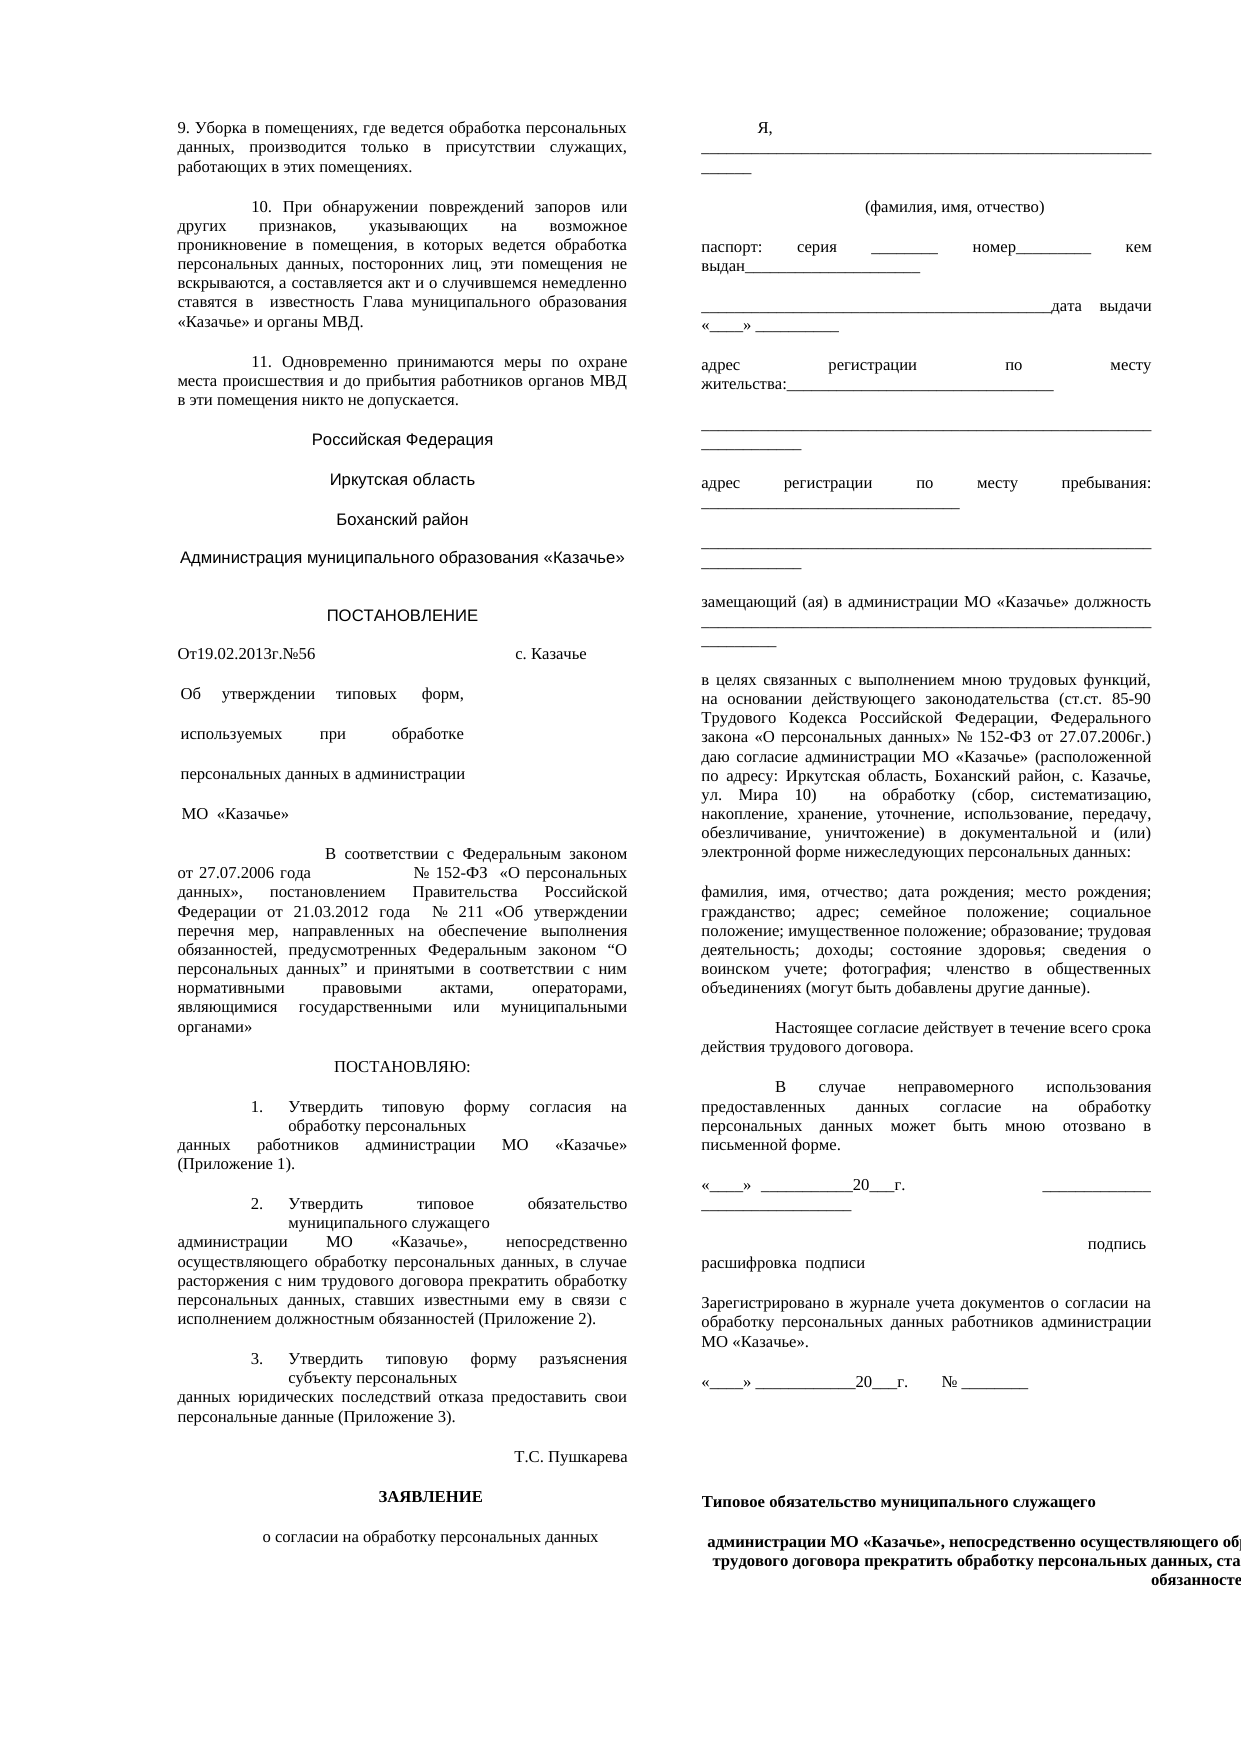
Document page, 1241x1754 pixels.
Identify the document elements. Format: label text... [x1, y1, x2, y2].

text Иркутская область [177, 470, 627, 489]
text паспорт: серия ________ номер_________ кем выдан_____________________ [701, 236, 1152, 275]
text фамилия, имя, отчество; дата рождения; место рождения; гражданство; адрес; семейное положение; социальное положение; имущественное положение; образование; трудовая деятельность; доходы; состояние здоровья; сведения о воинском учете; фотография; членство в общественных объединениях (могут быть добавлены другие данные). [701, 882, 1152, 997]
text адрес регистрации по месту пребывания: _______________________________ [701, 473, 1152, 511]
text ПОСТАНОВЛЕНИЕ [177, 606, 627, 625]
text Зарегистрировано в журнале учета документов о согласии на обработку персональных данных работников администрации МО «Казачье». [701, 1293, 1152, 1351]
text В случае неправомерного использования предоставленных данных согласие на обработку персональных данных может быть мною отозвано в письменной форме. [701, 1077, 1152, 1154]
text В соответствии с Федеральным законом от 27.07.2006 года № 152-ФЗ «О персональных данных», постановлением Правительства Российской Федерации от 21.03.2012 года № 211 «Об утверждении перечня мер, направленных на обеспечение выполнения обязанностей, предусмотренных Федеральным законом “О персональных данных” и принятыми в соответствии с ним нормативными правовыми актами, операторами, являющимися государственными или муниципальными органами» [177, 844, 627, 1036]
text __________________________________________________________________ [701, 532, 1152, 571]
text (фамилия, имя, отчество) [701, 196, 1152, 216]
text персональных данных в администрации [177, 764, 627, 783]
text администрации МО «Казачье», непосредственно осуществляющего обработку персональных данных, в случае расторжения с ним трудового договора прекратить обработку персональных данных, ставших известными ему в связи с исполнением должностным обязанностей (Приложение 2). [177, 1232, 627, 1328]
text «____» ____________20___г. № ________ [701, 1371, 1152, 1391]
text подпись расшифровка подписи [701, 1234, 1152, 1272]
text Российская Федерация [177, 430, 627, 449]
text ЗАЯВЛЕНИЕ [177, 1486, 627, 1506]
text От19.02.2013г.№56 с. Казачье [177, 644, 627, 663]
text данных юридических последствий отказа предоставить свои персональные данные (Приложение 3). [177, 1387, 627, 1426]
text __________________________________________________________________ [701, 414, 1152, 452]
text Т.С. Пушкарева [177, 1446, 627, 1466]
text 9. Уборка в помещениях, где ведется обработка персональных данных, производится только в присутствии служащих, работающих в этих помещениях. [177, 118, 627, 176]
list Утвердить типовую форму разъяснения субъекту персональных [251, 1349, 627, 1387]
text 10. При обнаружении повреждений запоров или других признаков, указывающих на возможное проникновение в помещения, в которых ведется обработка персональных данных, посторонних лиц, эти помещения не вскрываются, а составляется акт и о случившемся немедленно ставятся в известность Глава муниципального образования «Казачье» и органы МВД. [177, 196, 627, 331]
text в целях связанных с выполнением мною трудовых функций, на основании действующего законодательства (ст.ст. 85-90 Трудового Кодекса Российской Федерации, Федерального закона «О персональных данных» № 152-ФЗ от 27.07.2006г.) даю согласие администрации МО «Казачье» (расположенной по адресу: Иркутская область, Боханский район, с. Казачье, ул. Мира 10) на обработку (сбор, систематизацию, накопление, хранение, уточнение, использование, передачу, обезличивание, уничтожение) в документальной и (или) электронной форме нижеследующих персональных данных: [701, 670, 1152, 861]
text Об утверждении типовых форм, [177, 684, 627, 703]
text Администрация муниципального образования «Казачье» [177, 548, 627, 567]
text Боханский район [177, 510, 627, 529]
text МО «Казачье» [177, 804, 627, 823]
text Я, ____________________________________________________________ [701, 118, 1152, 176]
text замещающий (ая) в администрации МО «Казачье» должность _______________________________________________________________ [701, 591, 1152, 649]
text __________________________________________дата выдачи «____» __________ [701, 296, 1152, 334]
list Утвердить типовую форму согласия на обработку персональных [251, 1096, 627, 1135]
text 11. Одновременно принимаются меры по охране места происшествия и до прибытия работников органов МВД в эти помещения никто не допускается. [177, 351, 627, 409]
text о согласии на обработку персональных данных [177, 1526, 627, 1546]
text Настоящее согласие действует в течение всего срока действия трудового договора. [701, 1018, 1152, 1056]
text адрес регистрации по месту жительства:________________________________ [701, 355, 1152, 393]
text ПОСТАНОВЛЯЮ: [177, 1056, 627, 1076]
text используемых при обработке [177, 724, 627, 743]
text «____» ___________20___г. _____________ __________________ [701, 1175, 1152, 1213]
list Утвердить типовое обязательство муниципального служащего [251, 1194, 627, 1232]
text данных работников администрации МО «Казачье» (Приложение 1). [177, 1135, 627, 1173]
